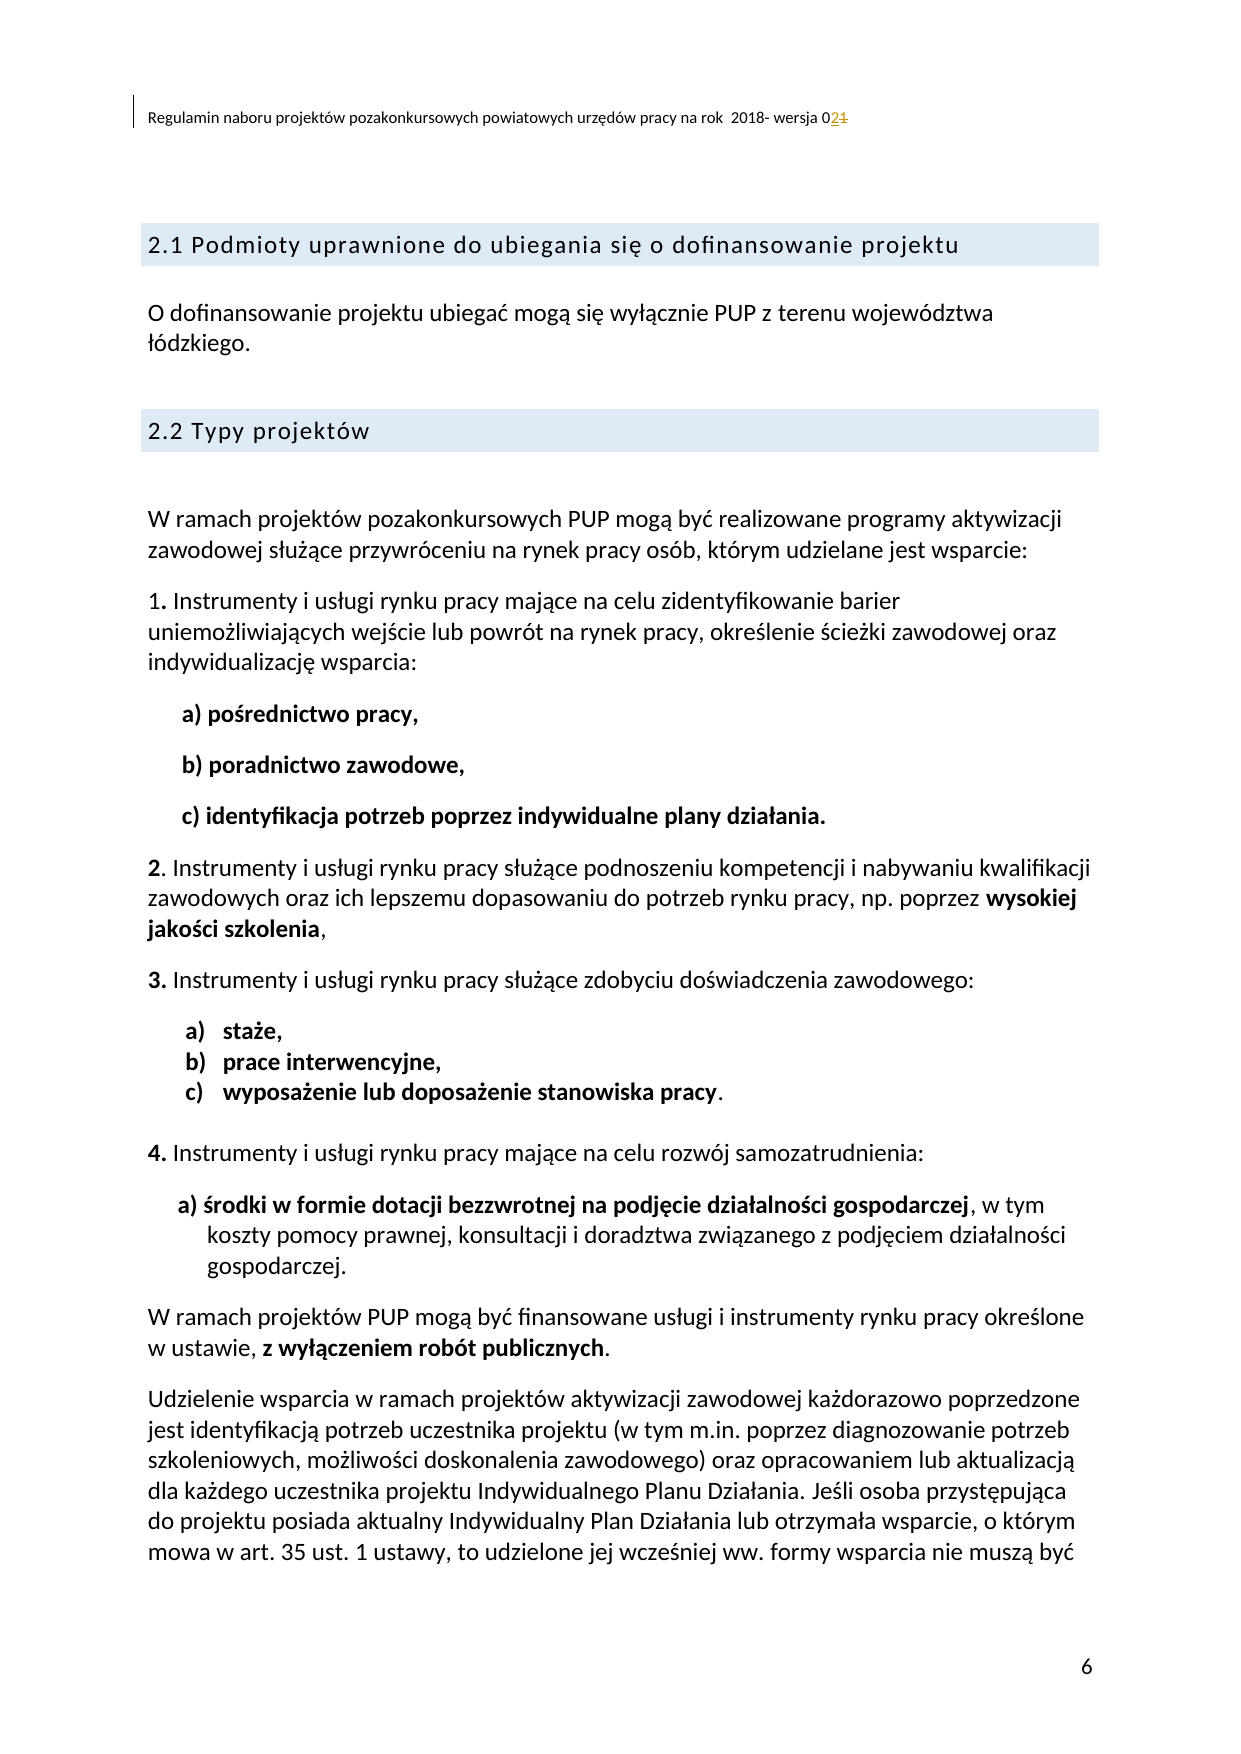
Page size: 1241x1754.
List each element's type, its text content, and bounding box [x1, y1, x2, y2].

text a) środki w formie dotacji bezzwrotnej na podjęcie działalności gospodarczej, w tym koszty pomocy prawnej, konsultacji i doradztwa związanego z podjęciem działalności gospodarczej. [177, 1189, 1092, 1281]
text 4. Instrumenty i usługi rynku pracy mające na celu rozwój samozatrudnienia: [148, 1138, 1092, 1168]
list W ramach projektów PUP mogą być finansowane usługi i instrumenty rynku pracy określone w ustawie, z wyłączeniem robót publicznych. [148, 1301, 1092, 1362]
list prace interwencyjne, [185, 1046, 1092, 1077]
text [148, 1383, 1092, 1566]
text 1. Instrumenty i usługi rynku pracy mające na celu zidentyfikowanie barier uniemożliwiających wejście lub powrót na rynek pracy, określenie ścieżki zawodowej oraz indywidualizację wsparcia: [148, 585, 1092, 677]
text a) pośrednictwo pracy, [148, 698, 1092, 728]
text 3. Instrumenty i usługi rynku pracy służące zdobyciu doświadczenia zawodowego: [148, 964, 1092, 995]
text c) identyfikacja potrzeb poprzez indywidualne plany działania. [148, 800, 1092, 831]
list wyposażenie lub doposażenie stanowiska pracy. [185, 1077, 1092, 1107]
text b) poradnictwo zawodowe, [148, 749, 1092, 779]
text O dofinansowanie projektu ubiegać mogą się wyłącznie PUP z terenu województwa łódzkiego. [148, 297, 1092, 358]
list staże, [185, 1016, 1092, 1046]
text 2. Instrumenty i usługi rynku pracy służące podnoszeniu kompetencji i nabywaniu kwalifikacji zawodowych oraz ich lepszemu dopasowaniu do potrzeb rynku pracy, np. poprzez wysokiej jakości szkolenia, [148, 852, 1092, 943]
text W ramach projektów pozakonkursowych PUP mogą być realizowane programy aktywizacji zawodowej służące przywróceniu na rynek pracy osób, którym udzielane jest wsparcie: [148, 503, 1092, 564]
text 2.1 Podmioty uprawnione do ubiegania się o dofinansowanie projektu [148, 229, 1092, 260]
text 2.2 Typy projektów [148, 415, 1092, 446]
